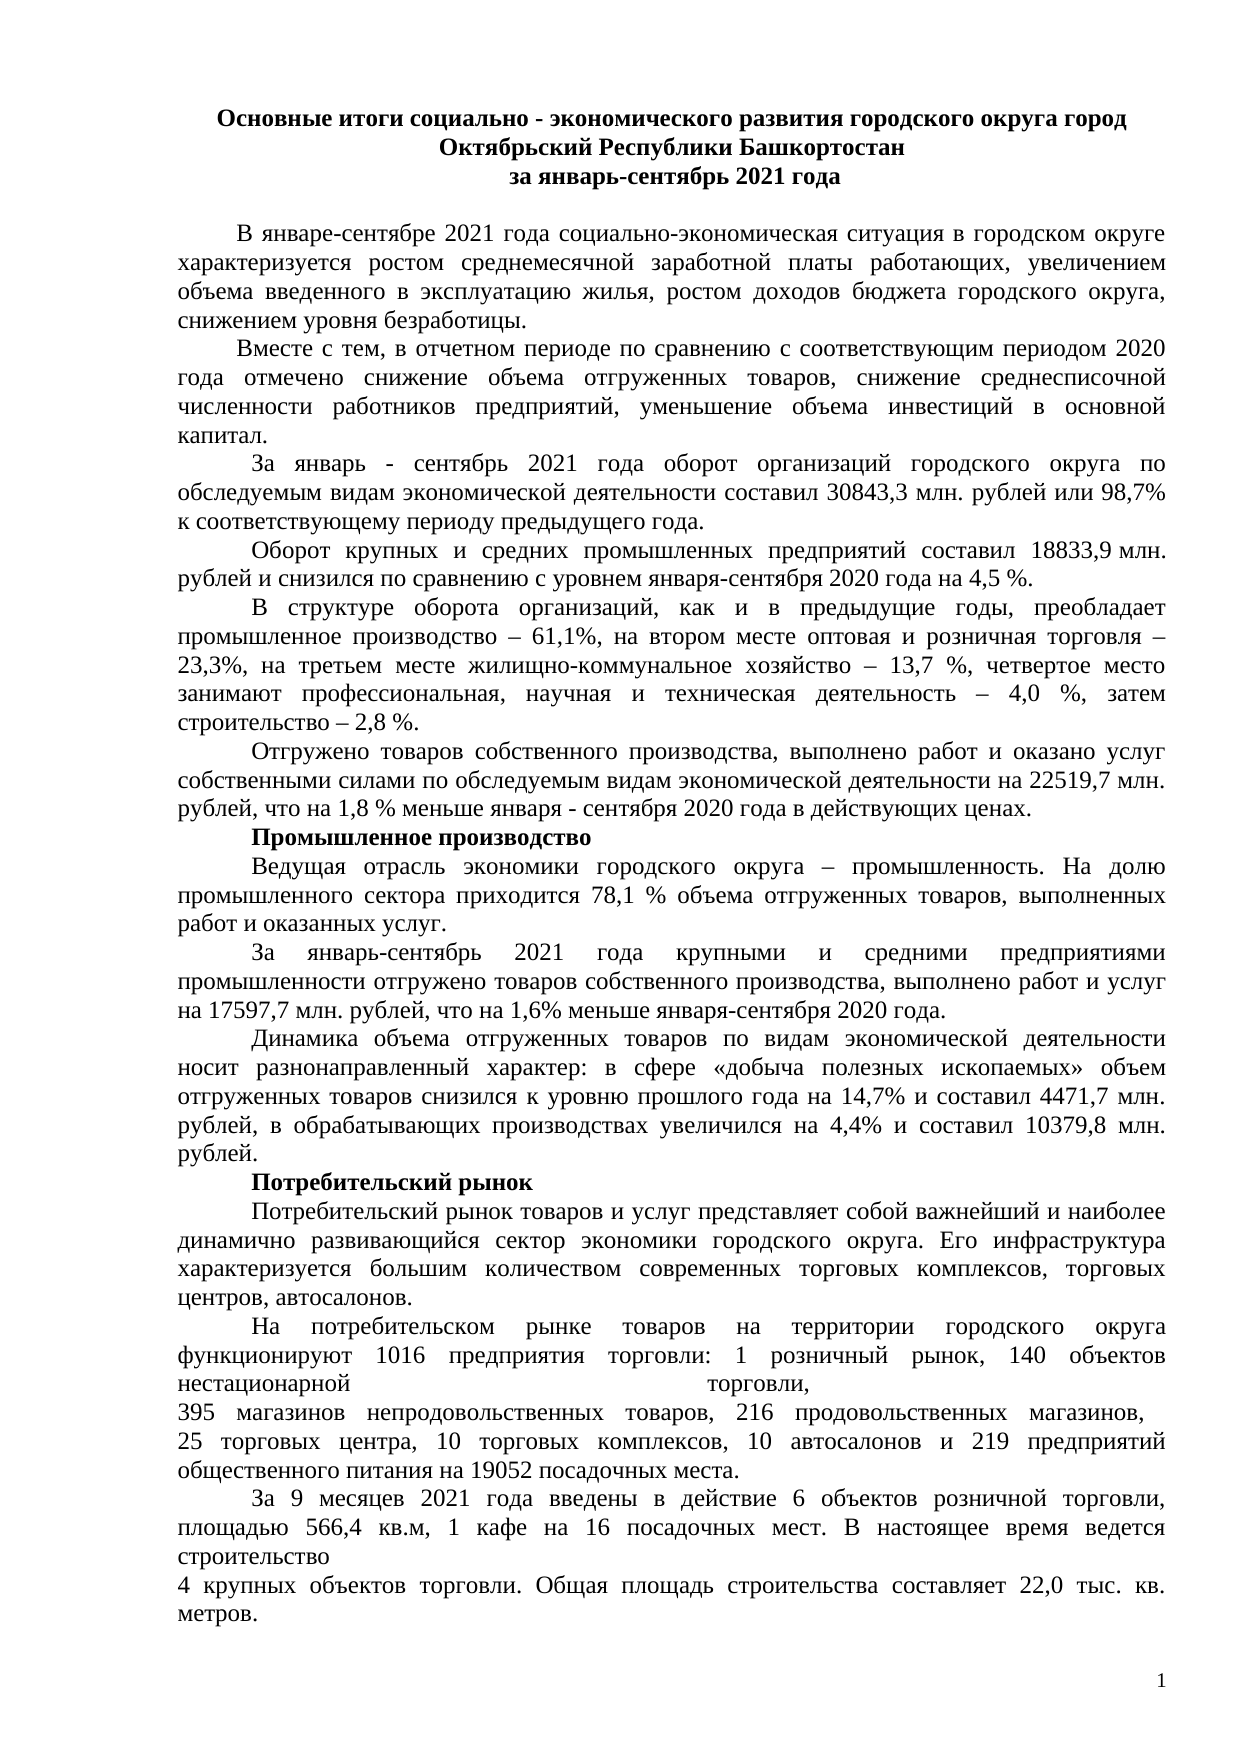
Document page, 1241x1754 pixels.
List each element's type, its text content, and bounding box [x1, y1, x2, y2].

text Ведущая отрасль экономики городского округа – промышленность. На долю промышленного сектора приходится 78,1 % объема отгруженных товаров, выполненных работ и оказанных услуг. [177, 851, 1167, 937]
text Отгружено товаров собственного производства, выполнено работ и оказано услуг собственными силами по обследуемым видам экономической деятельности на 22519,7 млн. рублей, что на 1,8 % меньше января - сентября 2020 года в действующих ценах. [177, 736, 1167, 822]
text Потребительский рынок товаров и услуг представляет собой важнейший и наиболее динамично развивающийся сектор экономики городского округа. Его инфраструктура характеризуется большим количеством современных торговых комплексов, торговых центров, автосалонов. [177, 1196, 1167, 1311]
text За январь - сентябрь 2021 года оборот организаций городского округа по обследуемым видам экономической деятельности составил 30843,3 млн. рублей или 98,7% к соответствующему периоду предыдущего года. [177, 448, 1167, 535]
text за январь-сентябрь 2021 года [177, 161, 1167, 190]
text Вместе с тем, в отчетном периоде по сравнению с соответствующим периодом 2020 года отмечено снижение объема отгруженных товаров, снижение среднесписочной численности работников предприятий, уменьшение объема инвестиций в основной капитал. [177, 333, 1167, 448]
text В январе-сентябре 2021 года социально-экономическая ситуация в городском округе характеризуется ростом среднемесячной заработной платы работающих, увеличением объема введенного в эксплуатацию жилья, ростом доходов бюджета городского округа, снижением уровня безработицы. [177, 218, 1167, 333]
text В структуре оборота организаций, как и в предыдущие годы, преобладает промышленное производство – 61,1%, на втором месте оптовая и розничная торговля – 23,3%, на третьем месте жилищно-коммунальное хозяйство – 13,7 %, четвертое место занимают профессиональная, научная и техническая деятельность – 4,0 %, затем строительство – 2,8 %. [177, 592, 1167, 736]
text Динамика объема отгруженных товаров по видам экономической деятельности носит разнонаправленный характер: в сфере «добыча полезных ископаемых» объем отгруженных товаров снизился к уровню прошлого года на 14,7% и составил 4471,7 млн. рублей, в обрабатывающих производствах увеличился на 4,4% и составил 10379,8 млн. рублей. [177, 1023, 1167, 1167]
text Оборот крупных и средних промышленных предприятий составил 18833,9 млн. рублей и снизился по сравнению с уровнем января-сентября 2020 года на 4,5 %. [177, 535, 1167, 592]
text За 9 месяцев 2021 года введены в действие 6 объектов розничной торговли, площадью 566,4 кв.м, 1 кафе на 16 посадочных мест. В настоящее время ведется строительство 4 крупных объектов торговли. Общая площадь строительства составляет 22,0 тыс. кв. метров. [177, 1483, 1167, 1627]
text На потребительском рынке товаров на территории городского округа функционируют 1016 предприятия торговли: 1 розничный рынок, 140 объектов нестационарной торговли, 395 магазинов непродовольственных товаров, 216 продовольственных магазинов, 25 торговых центра, 10 торговых комплексов, 10 автосалонов и 219 предприятий общественного питания на 19052 посадочных места. [177, 1311, 1167, 1483]
text Потребительский рынок [177, 1167, 1167, 1196]
text Основные итоги социально - экономического развития городского округа город Октябрьский Республики Башкортостан [177, 103, 1167, 161]
text За январь-сентябрь 2021 года крупными и средними предприятиями промышленности отгружено товаров собственного производства, выполнено работ и услуг на 17597,7 млн. рублей, что на 1,6% меньше января-сентября 2020 года. [177, 937, 1167, 1023]
text Промышленное производство [177, 822, 1167, 851]
